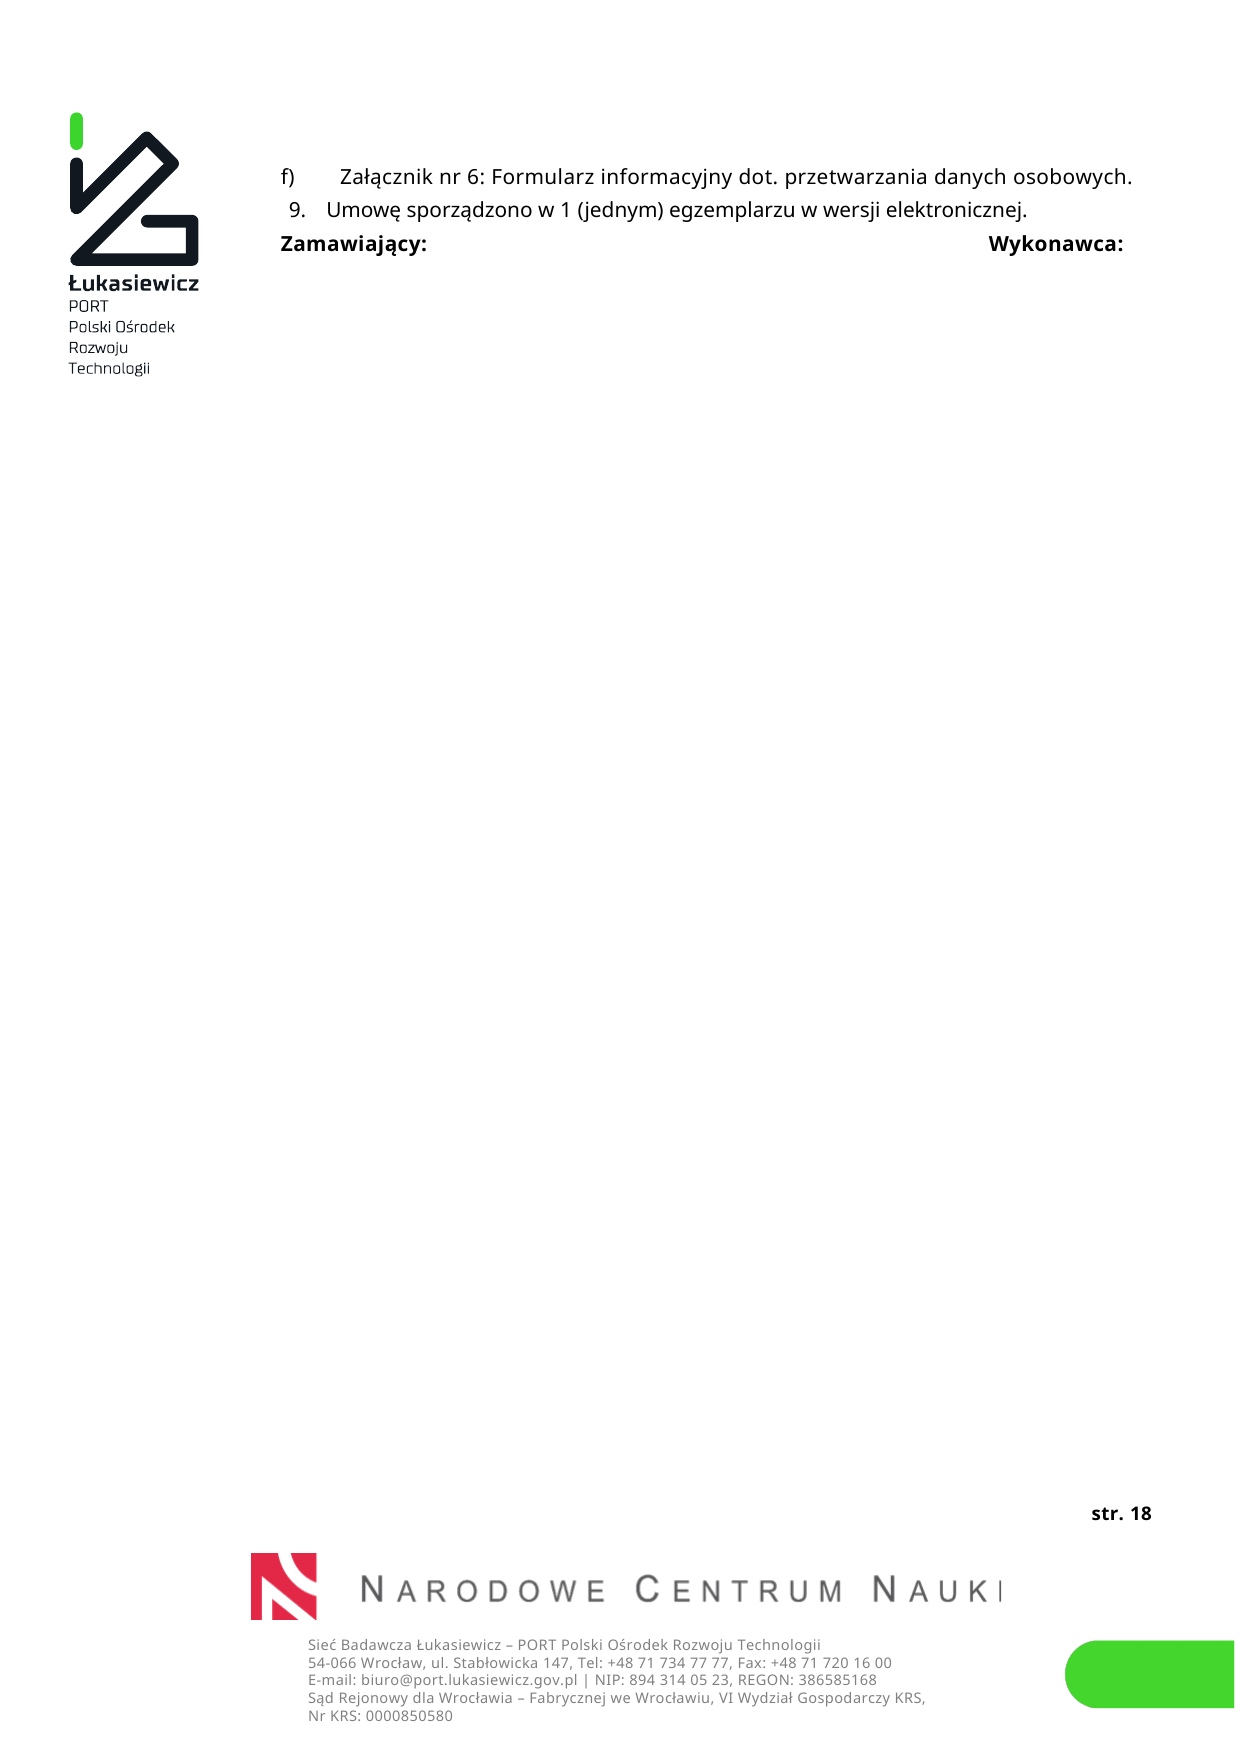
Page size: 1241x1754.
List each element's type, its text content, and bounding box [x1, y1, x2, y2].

picture [1061, 1636, 1241, 1754]
picture [251, 1553, 1002, 1620]
text Zamawiający: Wykonawca: [251, 228, 1152, 257]
list Załącznik nr 6: Formularz informacyjny dot. przetwarzania danych osobowych. [281, 162, 1152, 191]
list Umowę sporządzono w 1 (jednym) egzemplarzu w wersji elektronicznej. [288, 195, 1152, 223]
